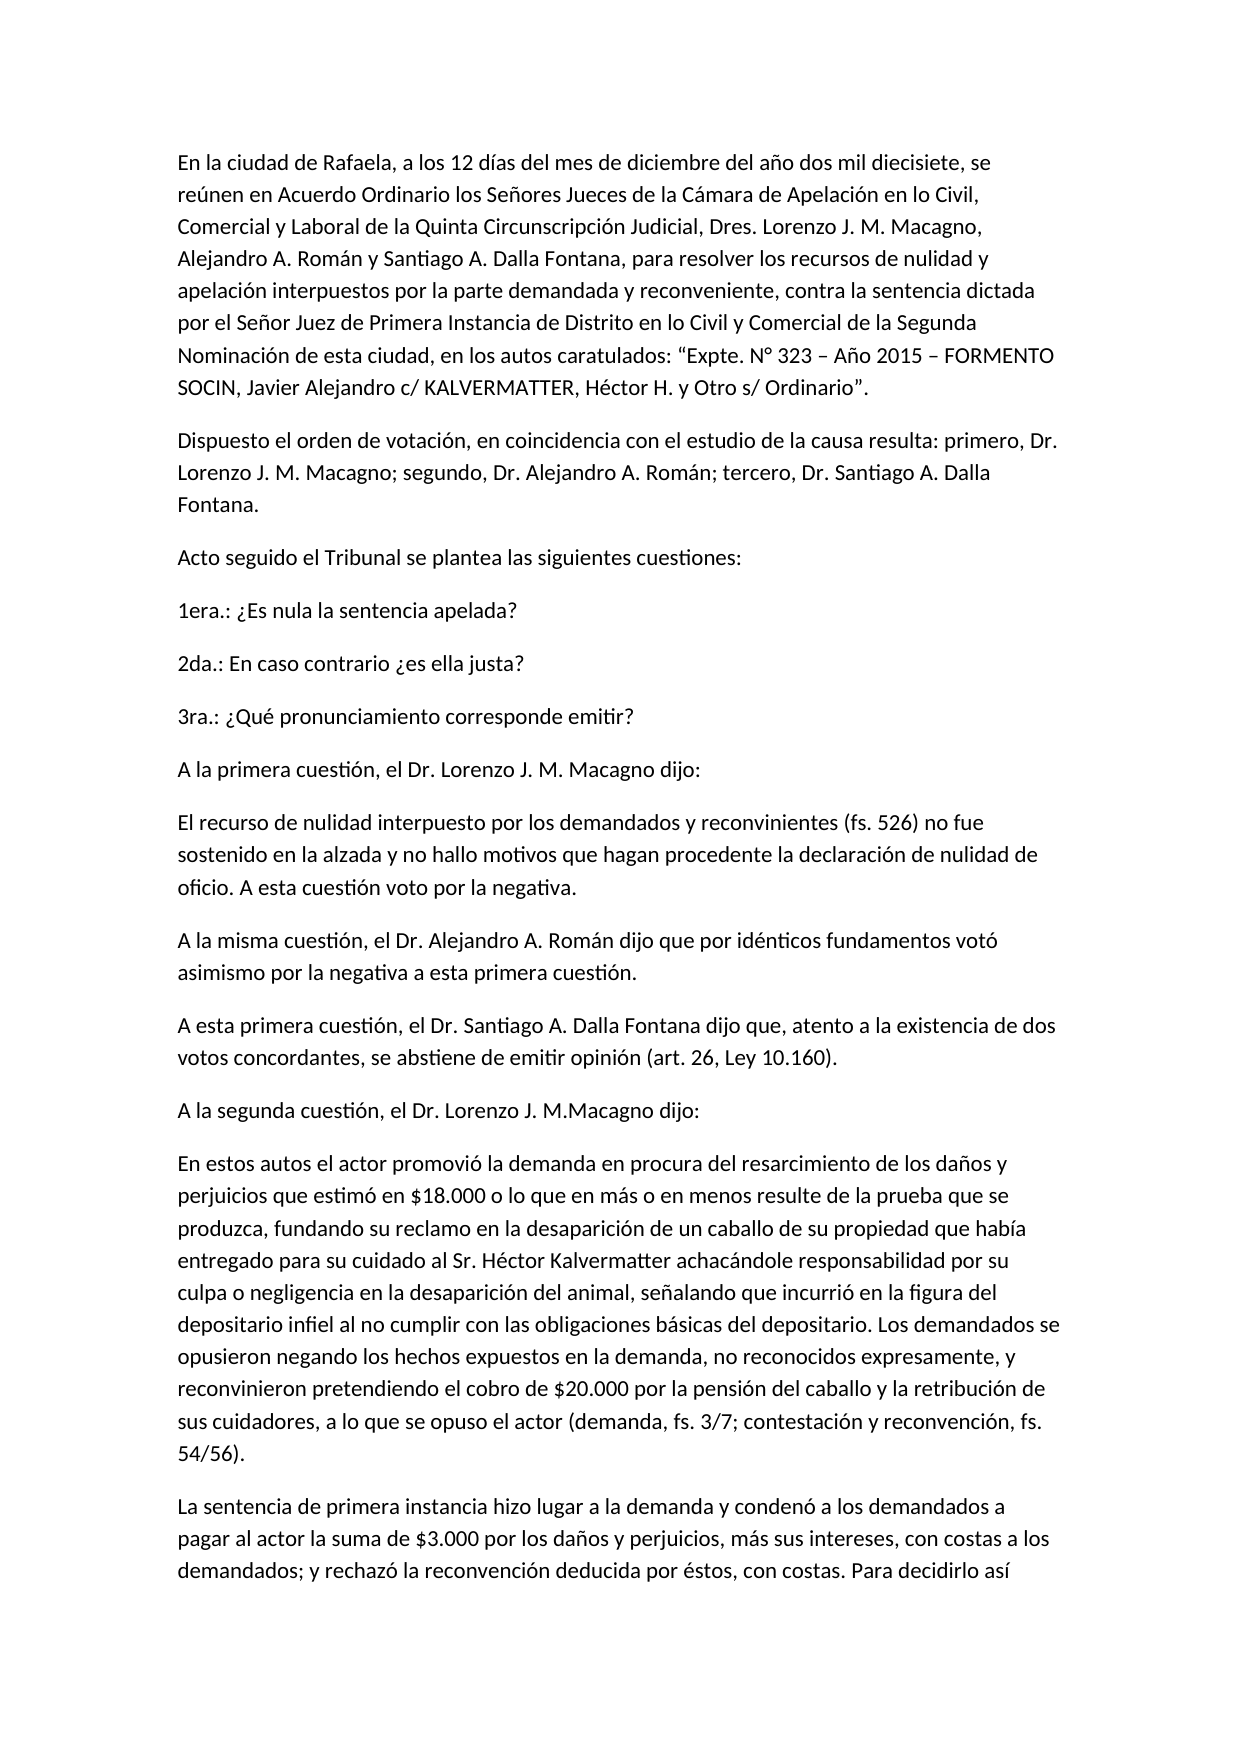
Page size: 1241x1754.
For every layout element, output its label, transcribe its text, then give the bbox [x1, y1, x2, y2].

text A esta primera cuestión, el Dr. Santiago A. Dalla Fontana dijo que, atento a la existencia de dos votos concordantes, se abstiene de emitir opinión (art. 26, Ley 10.160). [177, 1011, 1063, 1071]
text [177, 1492, 1063, 1584]
text En estos autos el actor promovió la demanda en procura del resarcimiento de los daños y perjuicios que estimó en $18.000 o lo que en más o en menos resulte de la prueba que se produzca, fundando su reclamo en la desaparición de un caballo de su propiedad que había entregado para su cuidado al Sr. Héctor Kalvermatter achacándole responsabilidad por su culpa o negligencia en la desaparición del animal, señalando que incurrió en la figura del depositario infiel al no cumplir con las obligaciones básicas del depositario. Los demandados se opusieron negando los hechos expuestos en la demanda, no reconocidos expresamente, y reconvinieron pretendiendo el cobro de $20.000 por la pensión del caballo y la retribución de sus cuidadores, a lo que se opuso el actor (demanda, fs. 3/7; contestación y reconvención, fs. 54/56). [177, 1149, 1063, 1467]
text A la primera cuestión, el Dr. Lorenzo J. M. Macagno dijo: [177, 755, 1063, 783]
text 3ra.: ¿Qué pronunciamiento corresponde emitir? [177, 702, 1063, 730]
text 2da.: En caso contrario ¿es ella justa? [177, 649, 1063, 677]
text A la segunda cuestión, el Dr. Lorenzo J. M.Macagno dijo: [177, 1096, 1063, 1124]
text En la ciudad de Rafaela, a los 12 días del mes de diciembre del año dos mil diecisiete, se reúnen en Acuerdo Ordinario los Señores Jueces de la Cámara de Apelación en lo Civil, Comercial y Laboral de la Quinta Circunscripción Judicial, Dres. Lorenzo J. M. Macagno, Alejandro A. Román y Santiago A. Dalla Fontana, para resolver los recursos de nulidad y apelación interpuestos por la parte demandada y reconveniente, contra la sentencia dictada por el Señor Juez de Primera Instancia de Distrito en lo Civil y Comercial de la Segunda Nominación de esta ciudad, en los autos caratulados: “Expte. N° 323 – Año 2015 – FORMENTO SOCIN, Javier Alejandro c/ KALVERMATTER, Héctor H. y Otro s/ Ordinario”. [177, 148, 1063, 401]
text Acto seguido el Tribunal se plantea las siguientes cuestiones: [177, 543, 1063, 571]
text 1era.: ¿Es nula la sentencia apelada? [177, 596, 1063, 624]
text A la misma cuestión, el Dr. Alejandro A. Román dijo que por idénticos fundamentos votó asimismo por la negativa a esta primera cuestión. [177, 926, 1063, 986]
text Dispuesto el orden de votación, en coincidencia con el estudio de la causa resulta: primero, Dr. Lorenzo J. M. Macagno; segundo, Dr. Alejandro A. Román; tercero, Dr. Santiago A. Dalla Fontana. [177, 426, 1063, 518]
text El recurso de nulidad interpuesto por los demandados y reconvinientes (fs. 526) no fue sostenido en la alzada y no hallo motivos que hagan procedente la declaración de nulidad de oficio. A esta cuestión voto por la negativa. [177, 808, 1063, 901]
